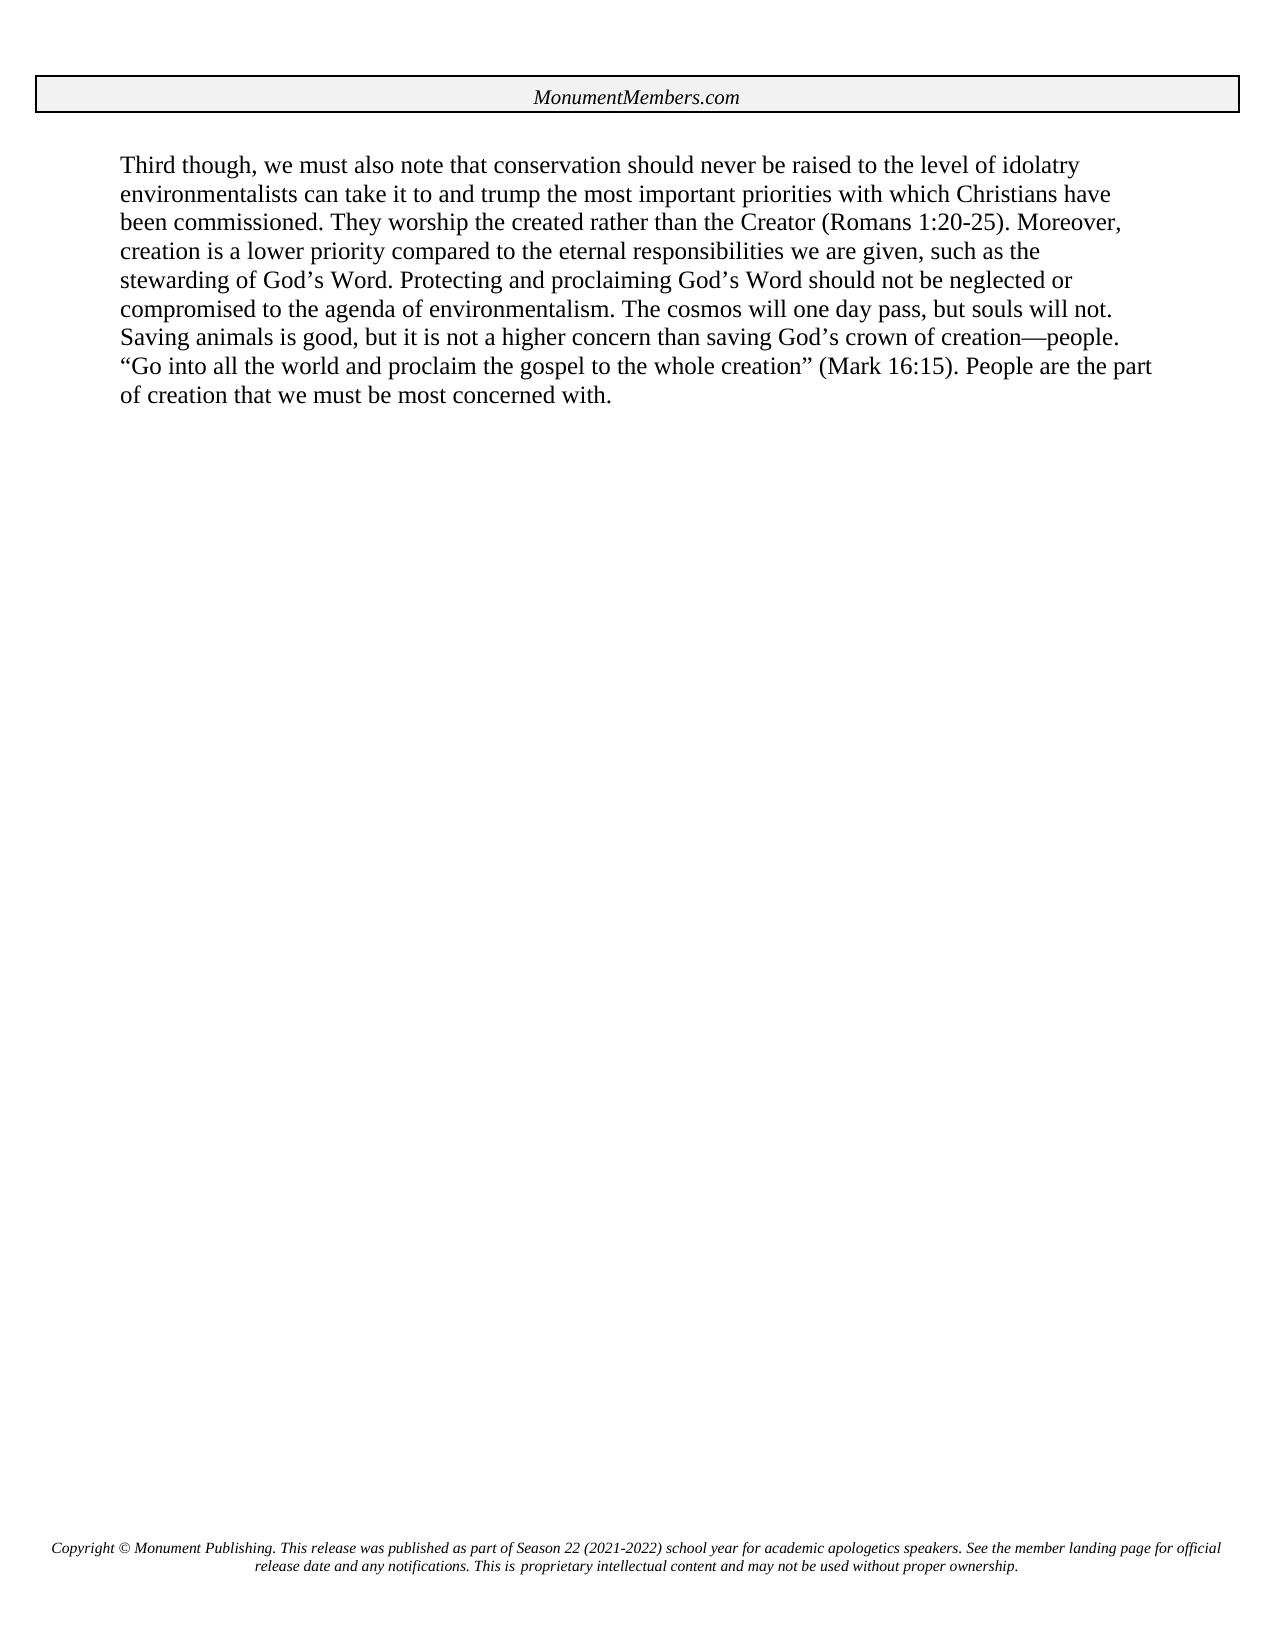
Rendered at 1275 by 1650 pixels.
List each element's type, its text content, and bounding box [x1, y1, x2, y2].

list Third though, we must also note that conservation should never be raised to the level of idolatry environmentalists can take it to and trump the most important priorities with which Christians have been commissioned. They worship the created rather than the Creator (Romans 1:20-25). Moreover, creation is a lower priority compared to the eternal responsibilities we are given, such as the stewarding of God’s Word. Protecting and proclaiming God’s Word should not be neglected or compromised to the agenda of environmentalism. The cosmos will one day pass, but souls will not. Saving animals is good, but it is not a higher concern than saving God’s crown of creation—people. “Go into all the world and proclaim the gospel to the whole creation” (Mark 16:15). People are the part of creation that we must be most concerned with. [120, 150, 1155, 409]
